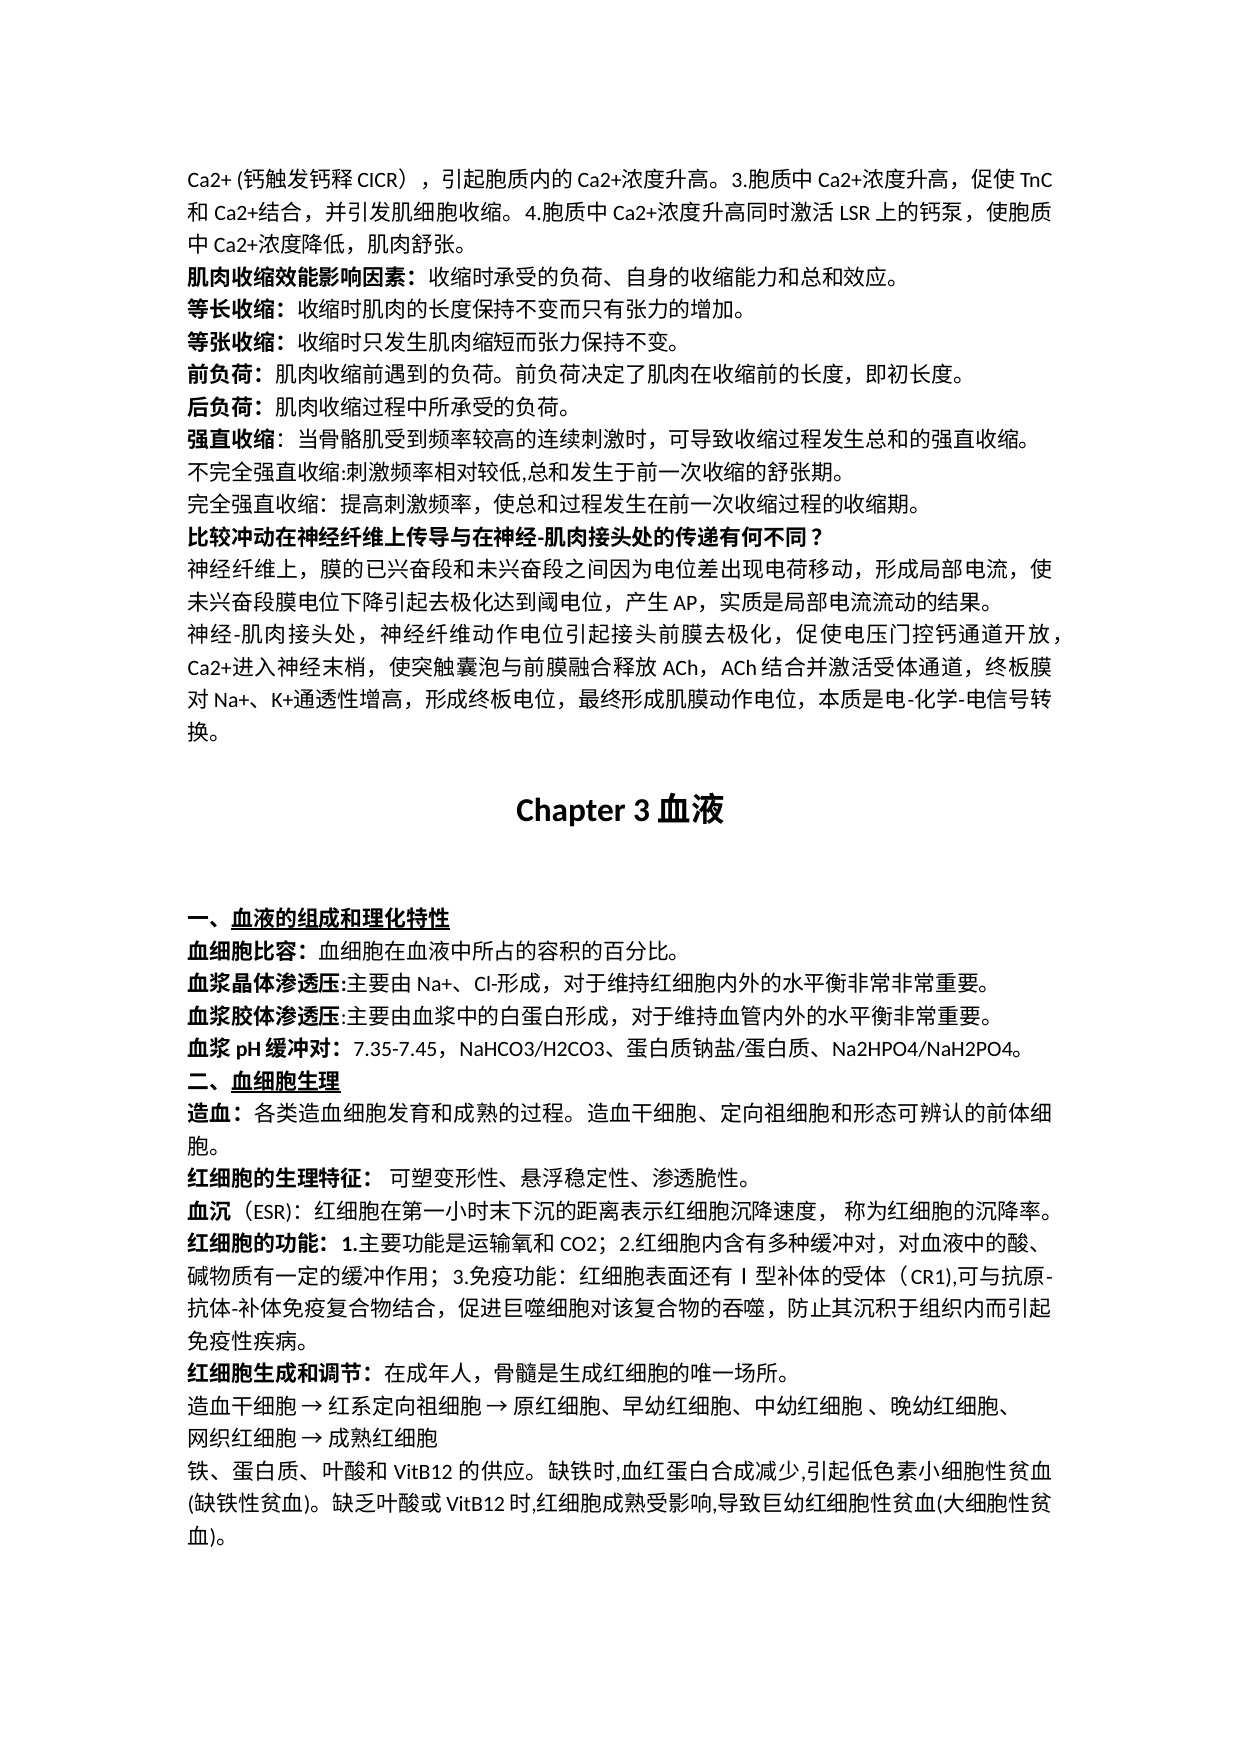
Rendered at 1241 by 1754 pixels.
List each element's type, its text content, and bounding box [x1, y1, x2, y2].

list 红细胞的生理特征： 可塑变形性、悬浮稳定性、渗透脆性。 [187, 1161, 1053, 1193]
list 血浆胶体渗透压:主要由血浆中的白蛋白形成，对于维持血管内外的水平衡非常重要。 [187, 998, 1053, 1031]
list 红细胞的功能：1.主要功能是运输氧和CO2；2.红细胞内含有多种缓冲对，对血液中的酸、碱物质有一定的缓冲作用；3.免疫功能：红细胞表面还有Ⅰ型补体的受体（CR1),可与抗原-抗体-补体免疫复合物结合，促进巨噬细胞对该复合物的吞噬，防止其沉积于组织内而引起免疫性疾病。 [187, 1226, 1053, 1356]
text 神经-肌肉接头处，神经纤维动作电位引起接头前膜去极化，促使电压门控钙通道开放，Ca2+进入神经末梢，使突触囊泡与前膜融合释放ACh，ACh结合并激活受体通道，终板膜对Na+、K+通透性增高，形成终板电位，最终形成肌膜动作电位，本质是电-化学-电信号转换。 [187, 617, 1053, 747]
list 血细胞生理 [187, 1063, 1053, 1096]
text 比较冲动在神经纤维上传导与在神经-肌肉接头处的传递有何不同 ？ [187, 519, 1053, 552]
text 后负荷：肌肉收缩过程中所承受的负荷。 [187, 389, 1053, 422]
list 血沉（ESR)：红细胞在第一小时末下沉的距离表示红细胞沉降速度， 称为红细胞的沉降率。 [187, 1193, 1053, 1226]
text 完全强直收缩：提高刺激频率，使总和过程发生在前一次收缩过程的收缩期。 [187, 487, 1053, 519]
subtitle Chapter 3 血液 [187, 774, 1053, 839]
list 铁、蛋白质、叶酸和VitB12 的供应。缺铁时,血红蛋白合成减少,引起低色素小细胞性贫血(缺铁性贫血)。缺乏叶酸或VitB12时,红细胞成熟受影响,导致巨幼红细胞性贫血(大细胞性贫血)。 [187, 1453, 1053, 1551]
list 网织红细胞 → 成熟红细胞 [187, 1421, 1053, 1453]
list 造血干细胞 → 红系定向祖细胞 → 原红细胞、早幼红细胞、中幼红细胞 、晚幼红细胞、 [187, 1388, 1053, 1421]
list 血细胞比容：血细胞在血液中所占的容积的百分比。 [187, 933, 1053, 966]
text 肌肉收缩效能影响因素：收缩时承受的负荷、自身的收缩能力和总和效应。 [187, 259, 1053, 292]
list 造血：各类造血细胞发育和成熟的过程。造血干细胞、定向祖细胞和形态可辨认的前体细胞。 [187, 1096, 1053, 1161]
list 血浆pH缓冲对：7.35-7.45，NaHCO3/H2CO3、蛋白质钠盐/蛋白质、Na2HPO4/NaH2PO4。 [187, 1031, 1053, 1063]
text 前负荷：肌肉收缩前遇到的负荷。前负荷决定了肌肉在收缩前的长度，即初长度。 [187, 357, 1053, 389]
text 强直收缩：当骨骼肌受到频率较高的连续刺激时，可导致收缩过程发生总和的强直收缩。 [187, 422, 1053, 454]
text 不完全强直收缩:刺激频率相对较低,总和发生于前一次收缩的舒张期。 [187, 454, 1053, 487]
list 血液的组成和理化特性 [187, 901, 1053, 933]
list 红细胞生成和调节：在成年人，骨髓是生成红细胞的唯一场所。 [187, 1356, 1053, 1388]
text 神经纤维上，膜的已兴奋段和未兴奋段之间因为电位差出现电荷移动，形成局部电流，使未兴奋段膜电位下降引起去极化达到阈电位，产生AP，实质是局部电流流动的结果。 [187, 552, 1053, 617]
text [187, 162, 1053, 259]
list 血浆晶体渗透压:主要由Na+、Cl-形成，对于维持红细胞内外的水平衡非常非常重要。 [187, 966, 1053, 998]
text 等长收缩：收缩时肌肉的长度保持不变而只有张力的增加。 [187, 292, 1053, 324]
text 等张收缩：收缩时只发生肌肉缩短而张力保持不变。 [187, 324, 1053, 357]
